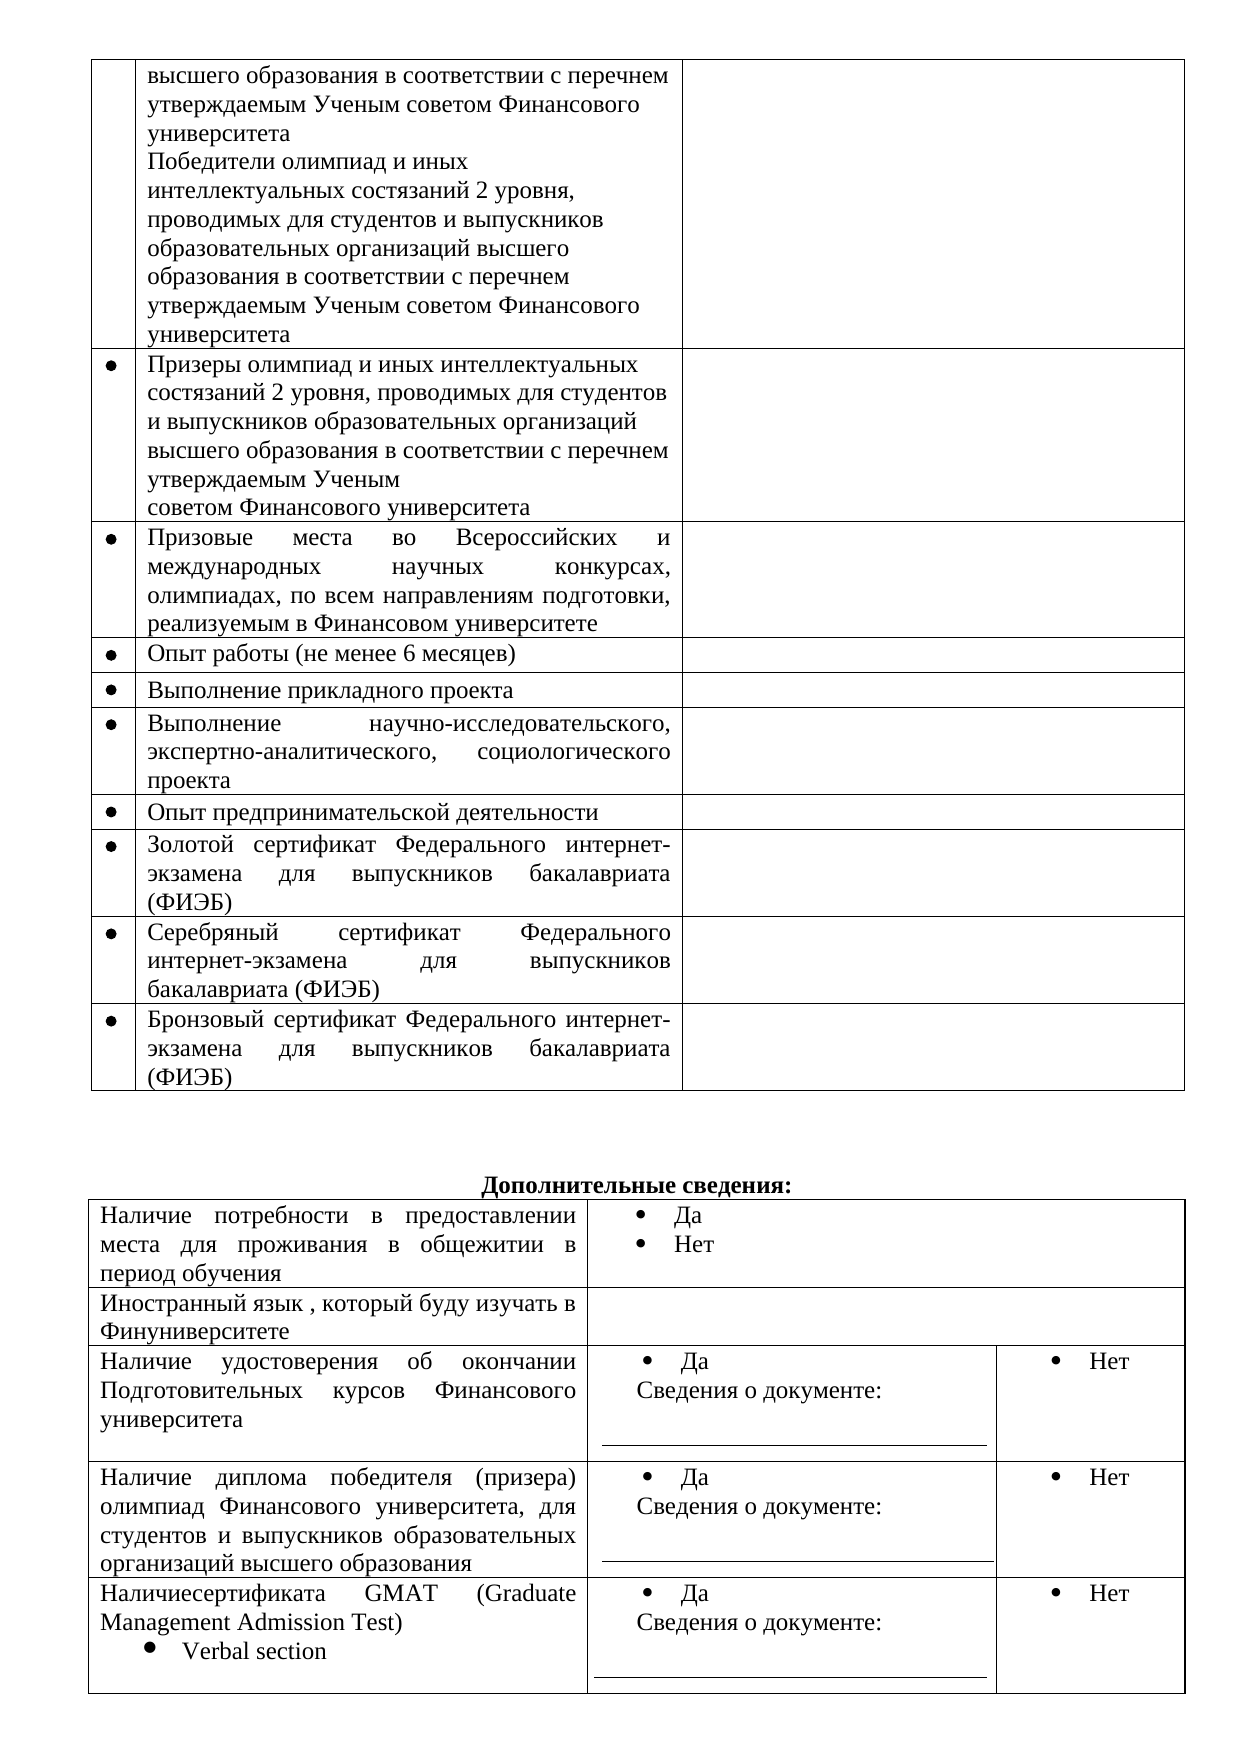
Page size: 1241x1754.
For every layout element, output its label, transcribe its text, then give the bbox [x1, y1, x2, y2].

table_cell Наличие диплома победителя (призера) олимпиад Финансового университета, для студентов и выпускников образовательных организаций высшего образования [89, 1462, 587, 1577]
table_cell [683, 673, 1184, 707]
table_cell Бронзовый сертификат Федерального интернет-экзамена для выпускников бакалавриата (ФИЭБ) [136, 1004, 682, 1090]
table_cell [683, 349, 1184, 521]
table_cell Опыт предпринимательской деятельности [136, 795, 682, 828]
table_cell [92, 638, 135, 672]
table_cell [89, 1578, 587, 1693]
table_cell [683, 795, 1184, 828]
table_cell Призовые места во Всероссийских и международных научных конкурсах, олимпиадах, по всем направлениям подготовки, реализуемым в Финансовом университете [136, 522, 682, 637]
table_cell Золотой сертификат Федерального интернет-экзамена для выпускников бакалавриата (ФИЭБ) [136, 830, 682, 916]
table_cell Наличие потребности в предоставлении места для проживания в общежитии в период обучения [89, 1200, 587, 1287]
table_cell [683, 917, 1184, 1003]
table_cell [683, 708, 1184, 794]
table_cell [683, 522, 1184, 637]
table_cell Да Сведения о документе: [588, 1462, 996, 1577]
table_cell [92, 349, 135, 521]
table_cell Наличие удостоверения об окончании Подготовительных курсов Финансового университета [89, 1346, 587, 1461]
table_cell Выполнение научно-исследовательского, экспертно-аналитического, социологического проекта [136, 708, 682, 794]
table_cell [92, 522, 135, 637]
table_cell [92, 917, 135, 1003]
table_cell [92, 830, 135, 916]
table_cell [683, 830, 1184, 916]
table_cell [136, 60, 682, 348]
table_cell Нет [997, 1462, 1184, 1577]
table_header Дополнительные сведения: [89, 1171, 1185, 1199]
table_cell [92, 673, 135, 707]
table_cell Нет [997, 1578, 1184, 1693]
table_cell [588, 1578, 996, 1693]
table_cell Иностранный язык , который буду изучать в Финуниверситете [89, 1288, 587, 1345]
table_cell Выполнение прикладного проекта [136, 673, 682, 707]
table_cell [588, 1288, 1184, 1345]
table_cell Нет [997, 1346, 1184, 1461]
table_cell [92, 795, 135, 828]
table_cell [683, 638, 1184, 672]
table_cell [92, 60, 135, 348]
table_cell Да Сведения о документе: [588, 1346, 996, 1461]
table_cell [92, 708, 135, 794]
table_cell [683, 1004, 1184, 1090]
table_cell Призеры олимпиад и иных интеллектуальных состязаний 2 уровня, проводимых для студентов и выпускников образовательных организаций высшего образования в соответствии с перечнем утверждаемым Ученым советом Финансового университета [136, 349, 682, 521]
table_cell [683, 60, 1184, 348]
table_cell Серебряный сертификат Федерального интернет-экзамена для выпускников бакалавриата (ФИЭБ) [136, 917, 682, 1003]
table_cell Опыт работы (не менее 6 месяцев) [136, 638, 682, 672]
table_cell [92, 1004, 135, 1090]
table_cell Да Нет [588, 1200, 1184, 1287]
